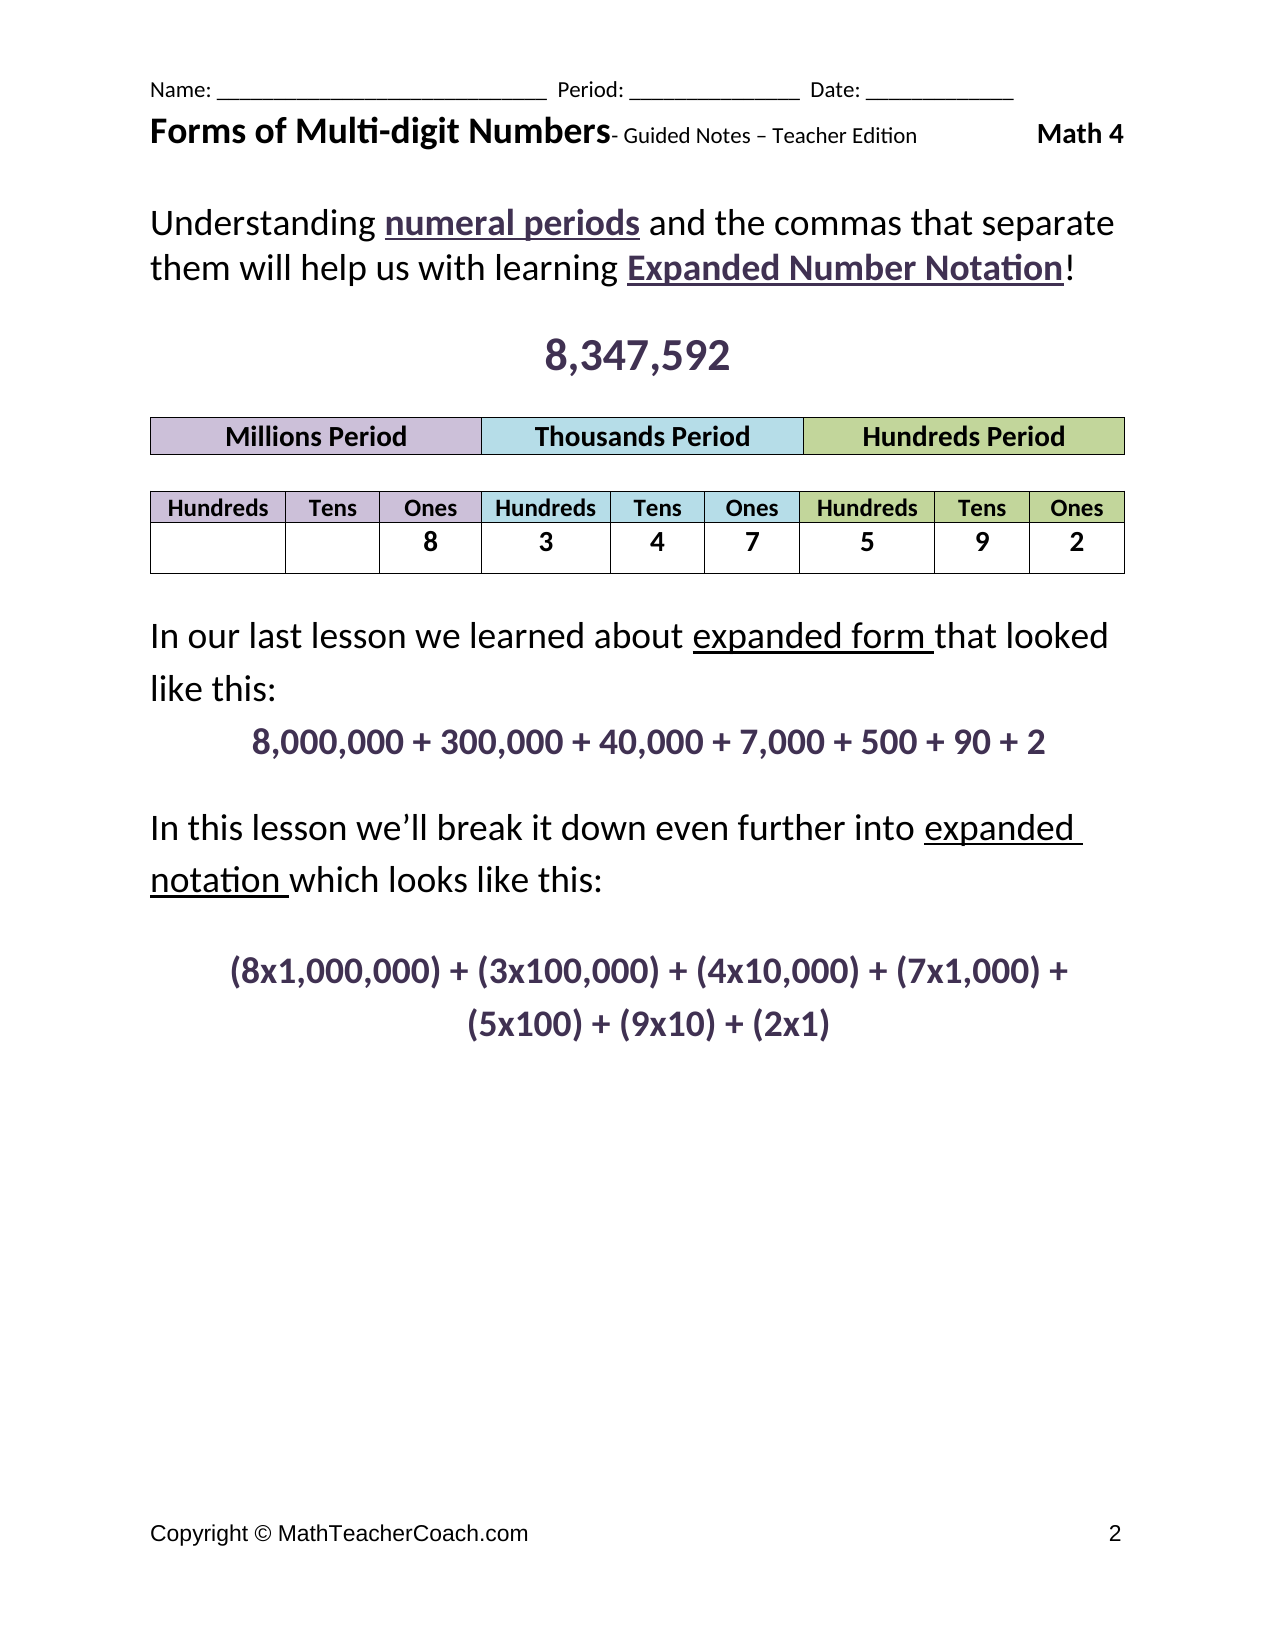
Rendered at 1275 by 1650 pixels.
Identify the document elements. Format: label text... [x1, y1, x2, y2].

table_cell [151, 523, 285, 573]
table_header Ones [705, 492, 799, 522]
table_cell [286, 523, 379, 573]
table_cell 8 [380, 523, 481, 573]
table_cell 2 [1030, 523, 1124, 573]
table_cell 5 [800, 523, 934, 573]
table_cell 3 [482, 523, 610, 573]
text In this lesson we’ll break it down even further into expanded notation which looks like this: [150, 803, 1125, 902]
table_header Tens [611, 492, 704, 522]
table_header Hundreds Period [804, 418, 1124, 454]
table_cell 4 [611, 523, 704, 573]
text In our last lesson we learned about expanded form that looked like this: [150, 612, 1125, 711]
table_cell 7 [705, 523, 799, 573]
table_header Ones [1030, 492, 1124, 522]
text (8x1,000,000) + (3x100,000) + (4x10,000) + (7x1,000) + (5x100) + (9x10) + (2x1) [172, 947, 1125, 1046]
table_header Tens [935, 492, 1029, 522]
text Understanding numeral periods and the commas that separate them will help us with learning Expanded Number Notation! [150, 198, 1125, 290]
table_cell 9 [935, 523, 1029, 573]
text 8,347,592 [150, 326, 1125, 382]
text 8,000,000 + 300,000 + 40,000 + 7,000 + 500 + 90 + 2 [172, 718, 1125, 763]
table_header Hundreds [151, 492, 285, 522]
table_header Tens [286, 492, 379, 522]
table_header Hundreds [482, 492, 610, 522]
table_header Hundreds [800, 492, 934, 522]
table_header Millions Period [151, 418, 481, 454]
table_header Thousands Period [482, 418, 803, 454]
table_header Ones [380, 492, 481, 522]
